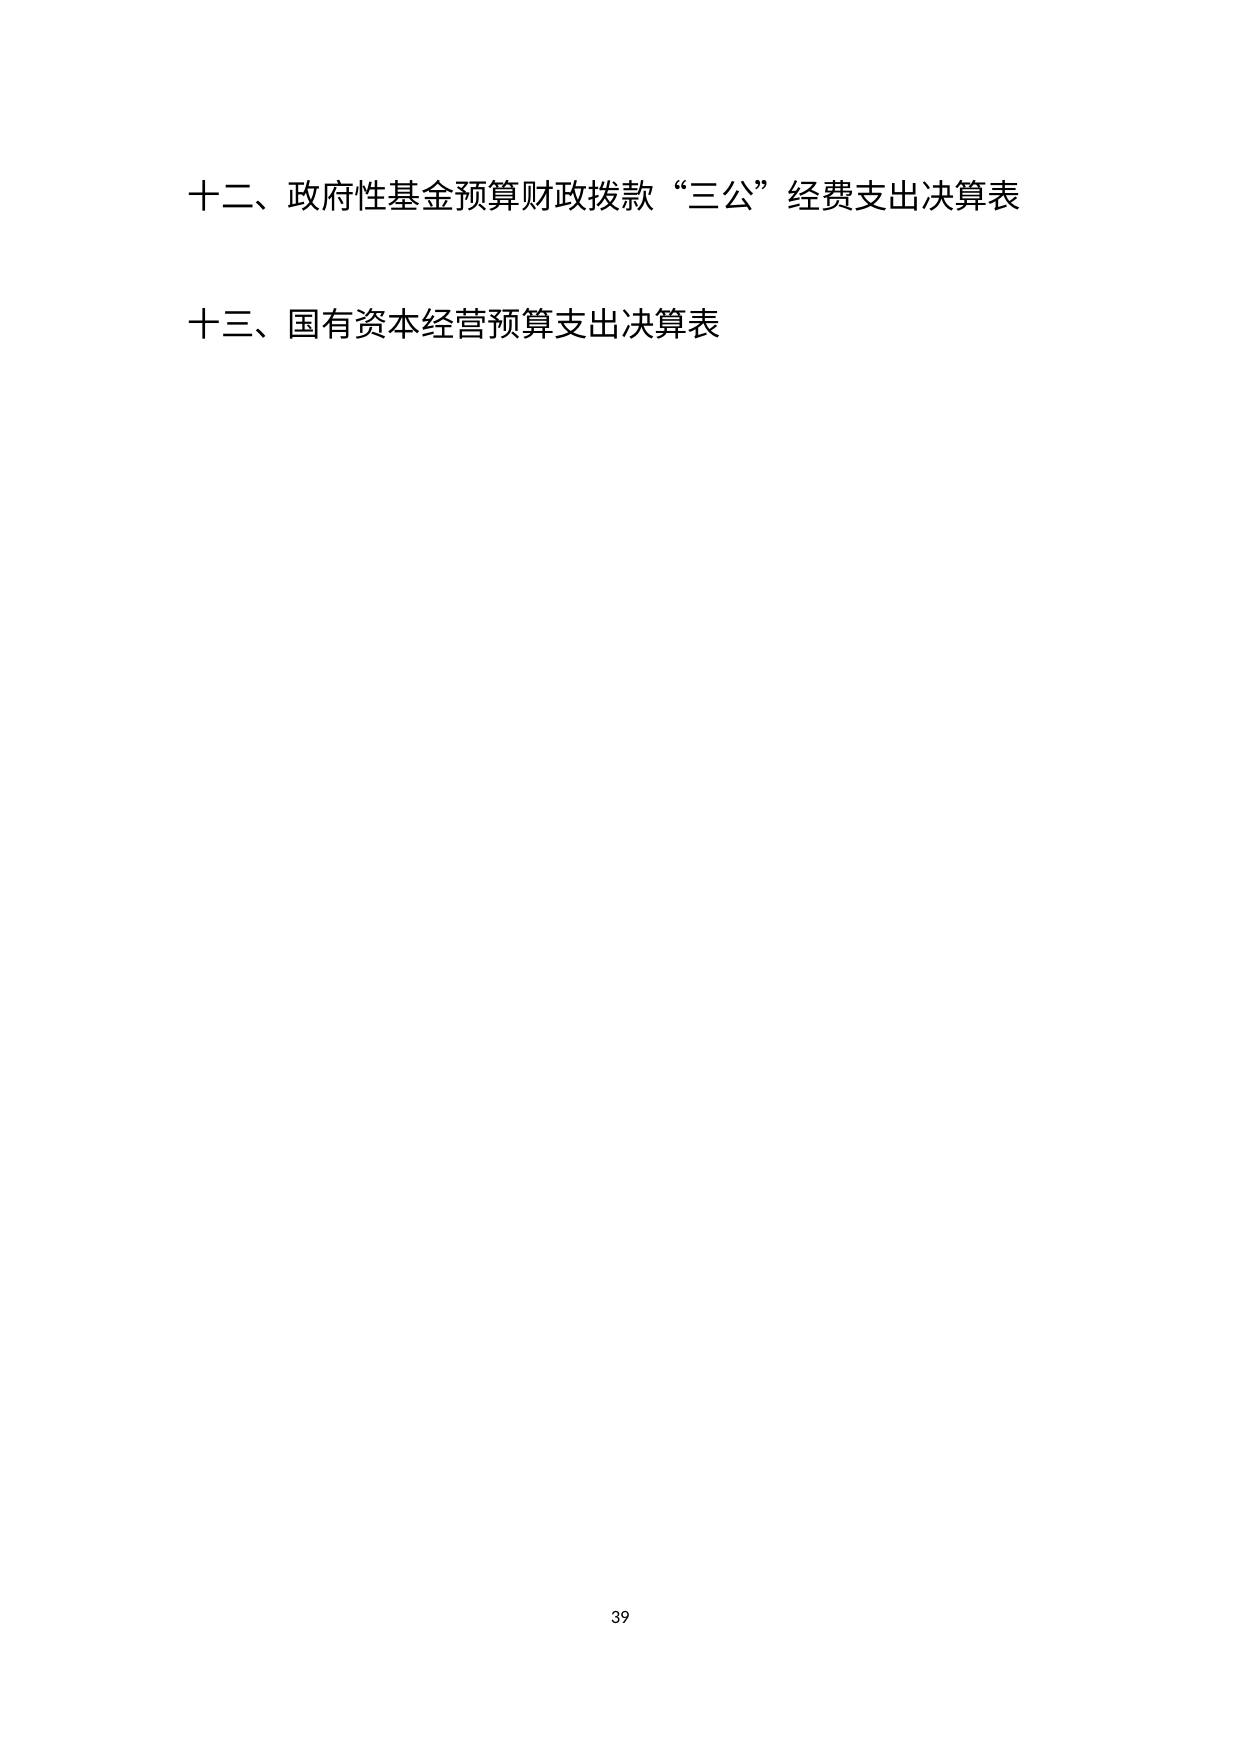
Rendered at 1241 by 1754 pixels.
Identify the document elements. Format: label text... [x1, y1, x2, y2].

subtitle 十二、政府性基金预算财政拨款“三公”经费支出决算表 [187, 162, 1053, 227]
subtitle 十三、国有资本经营预算支出决算表 [187, 289, 1053, 354]
